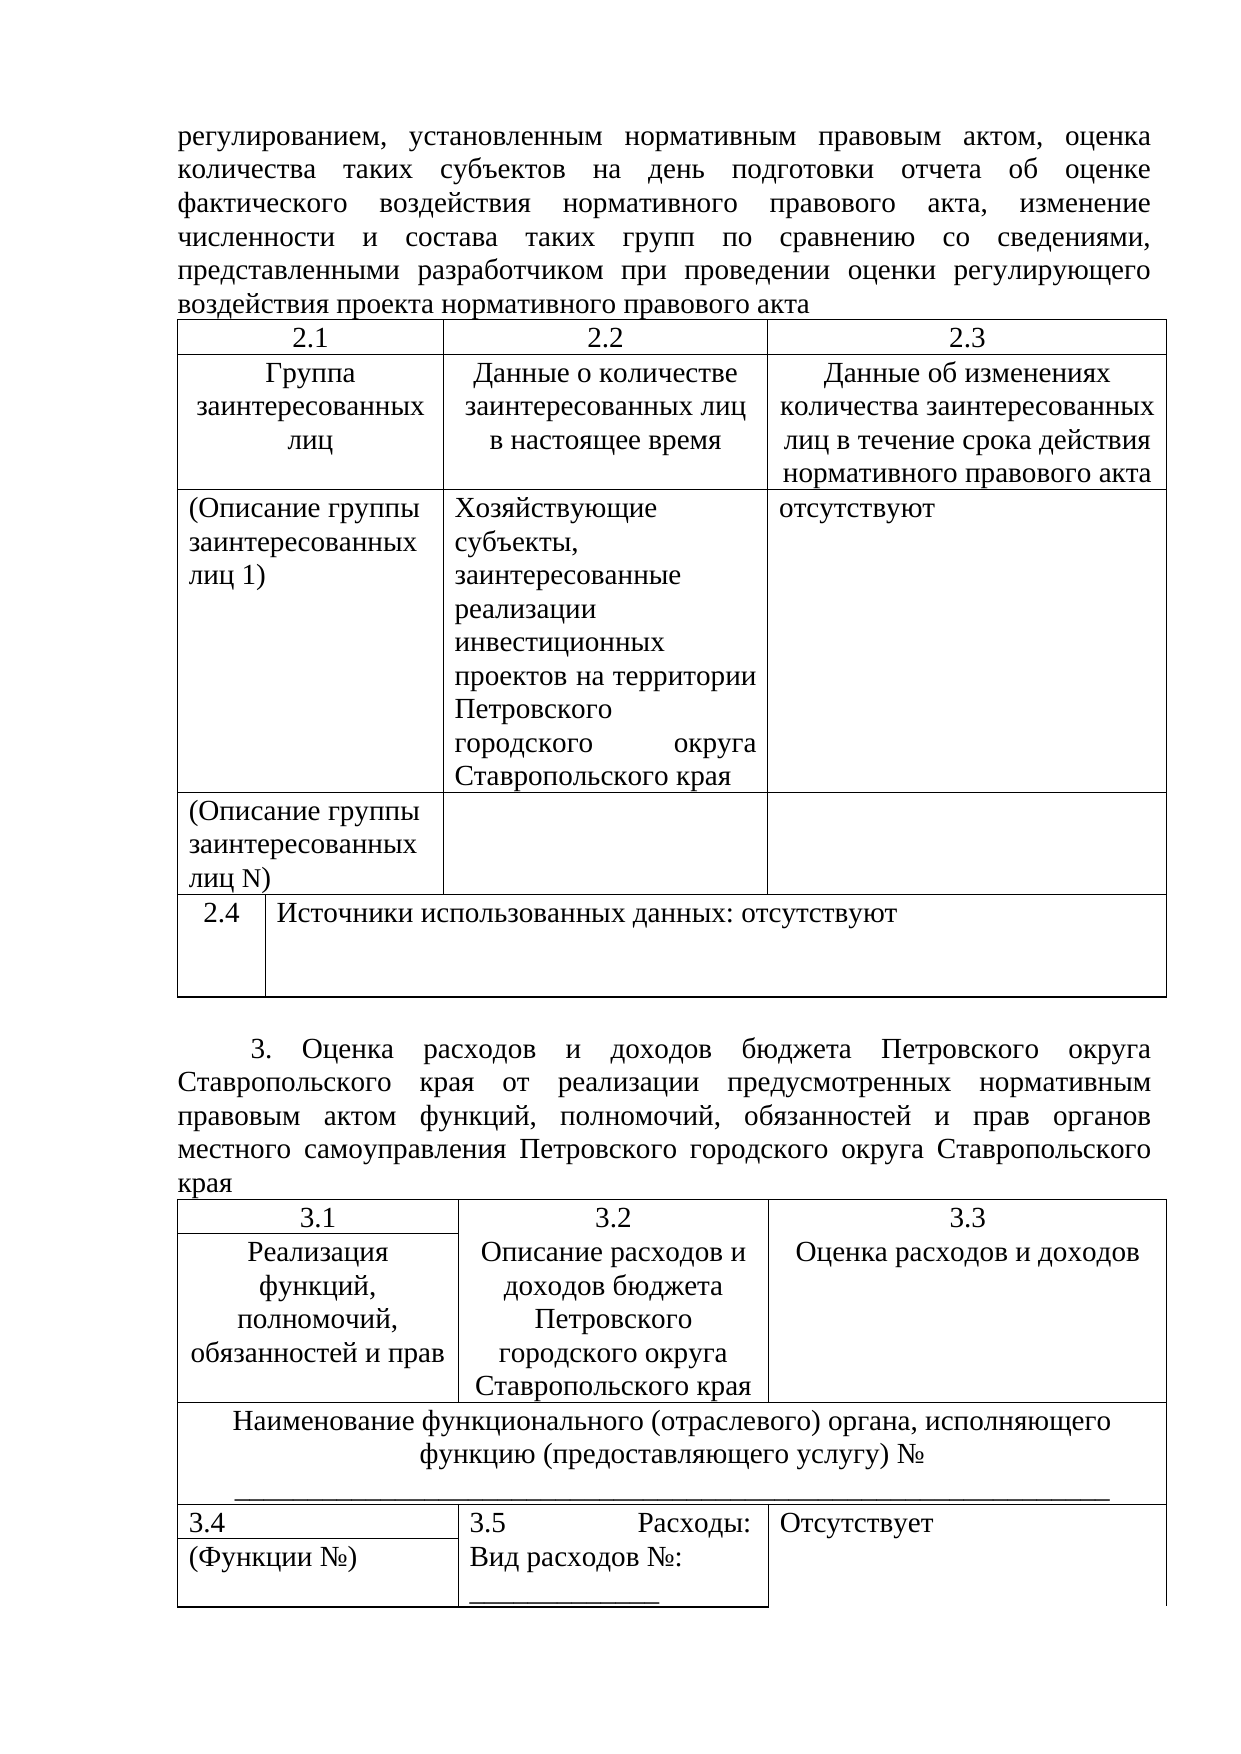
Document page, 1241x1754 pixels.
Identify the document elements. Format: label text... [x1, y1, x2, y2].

table_cell [444, 793, 767, 894]
table_cell (Описание группы заинтересованных лиц 1) [178, 490, 443, 792]
table_header 3.1 [178, 1200, 458, 1233]
table_cell Оценка расходов и доходов [769, 1233, 1166, 1402]
table_header 2.2 [444, 320, 767, 354]
table_header 2.1 [178, 320, 443, 354]
table_cell Вид расходов №: _____________ [459, 1538, 768, 1606]
table_cell Описание расходов и доходов бюджета Петровского городского округа Ставропольского края [459, 1233, 768, 1402]
table_cell Хозяйствующие субъекты, заинтересованные реализации инвестиционных проектов на территории Петровского городского округа Ставропольского края [444, 490, 767, 792]
table_header 2.3 [768, 320, 1166, 354]
table_cell (Описание группы заинтересованных лиц N) [178, 793, 443, 894]
table_cell (Функции №) [178, 1539, 458, 1606]
table_cell Отсутствует [769, 1505, 1166, 1606]
text 3. Оценка расходов и доходов бюджета Петровского округа Ставропольского края от реализации предусмотренных нормативным правовым актом функций, полномочий, обязанностей и прав органов местного самоуправления Петровского городского округа Ставропольского края [177, 1031, 1152, 1199]
table_cell отсутствуют [768, 490, 1166, 792]
table_cell Наименование функционального (отраслевого) органа, исполняющего функцию (предоставляющего услугу) № ____________________________________________________________ [178, 1403, 1166, 1504]
table_cell Группа заинтересованных лиц [178, 355, 443, 489]
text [177, 118, 1152, 319]
table_header 3.3 [769, 1200, 1166, 1233]
table_cell Источники использованных данных: отсутствуют [266, 895, 1166, 996]
table_cell [768, 793, 1166, 894]
table_cell Реализация функций, полномочий, обязанностей и прав [178, 1234, 458, 1402]
table_header 3.2 [459, 1200, 768, 1233]
table_cell 2.4 [178, 895, 265, 996]
table_cell 3.5 [459, 1505, 626, 1538]
table_cell Расходы: [626, 1505, 768, 1538]
table_cell 3.4 [178, 1505, 458, 1538]
table_cell Данные об изменениях количества заинтересованных лиц в течение срока действия нормативного правового акта [768, 355, 1166, 489]
table_cell Данные о количестве заинтересованных лиц в настоящее время [444, 355, 767, 489]
